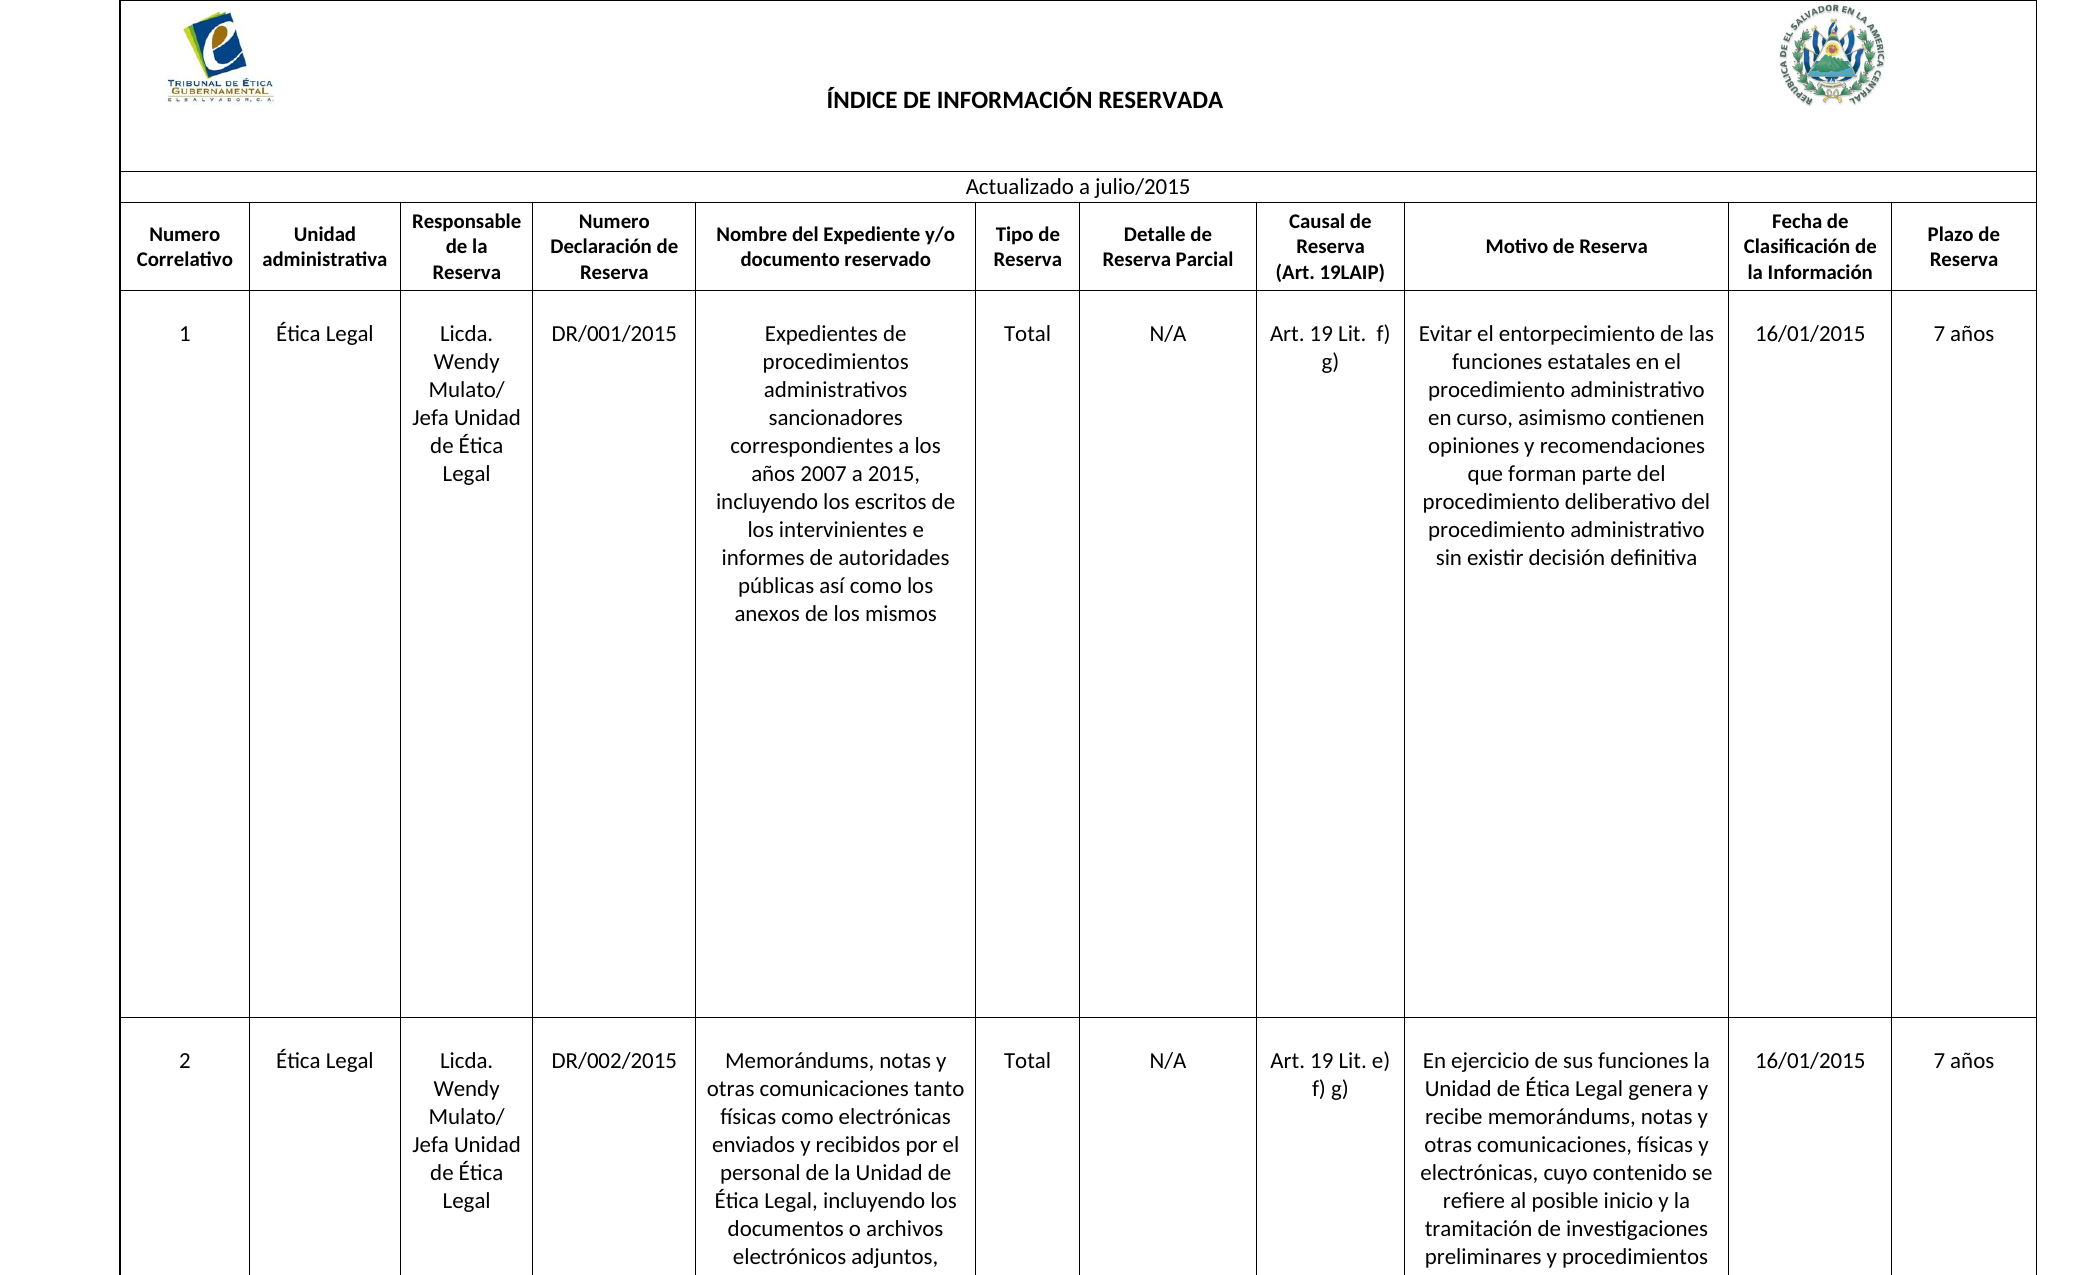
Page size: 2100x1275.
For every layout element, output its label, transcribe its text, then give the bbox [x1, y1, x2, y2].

table_cell Actualizado a julio/2015 [121, 172, 2036, 202]
table_cell Plazo de Reserva [1892, 203, 2036, 290]
table_cell Numero Declaración de Reserva [533, 203, 695, 290]
table_cell 7 años [1892, 291, 2036, 1017]
table_cell DR/002/2015 [533, 1018, 695, 1275]
table_cell 16/01/2015 [1729, 1018, 1891, 1275]
table_cell N/A [1080, 1018, 1256, 1275]
table_cell Nombre del Expediente y/o documento reservado [696, 203, 975, 290]
table_cell 1 [121, 291, 249, 1017]
table_cell Responsable de la Reserva [401, 203, 532, 290]
table_cell Unidad administrativa [250, 203, 400, 290]
table_cell Fecha de Clasificación de la Información [1729, 203, 1891, 290]
table_cell Motivo de Reserva [1405, 203, 1728, 290]
table_cell Art. 19 Lit. e) f) g) [1257, 1018, 1404, 1275]
table_cell Memorándums, notas y otras comunicaciones tanto físicas como electrónicas enviados y recibidos por el personal de la Unidad de Ética Legal, incluyendo los documentos o archivos electrónicos adjuntos, relacionados con el inicio o el trámite de investigaciones preliminares y procedimientos administrativos sancionadores correspondientes a los año 2007 a 2015 o en que se requiere la emisión de una opinión o dictamen legal [696, 1018, 975, 1275]
table_cell Expedientes de procedimientos administrativos sancionadores correspondientes a los años 2007 a 2015, incluyendo los escritos de los intervinientes e informes de autoridades públicas así como los anexos de los mismos [696, 291, 975, 1017]
table_cell Causal de Reserva (Art. 19LAIP) [1257, 203, 1404, 290]
table_cell Total [976, 1018, 1079, 1275]
table_cell En ejercicio de sus funciones la Unidad de Ética Legal genera y recibe memorándums, notas y otras comunicaciones, físicas y electrónicas, cuyo contenido se refiere al posible inicio y la tramitación de investigaciones preliminares y procedimientos administrativos sancionadores o bien la generación de dictámenes u opiniones legales, los cuales contienen peticiones, opiniones o recomendaciones para el análisis y la adopción de las decisiones pertinentes; de manera que forman parte del proceso deliberativo efectuado en la institución y pueden comprometer el ejercicio de las funciones y atribuciones legales que le conciernen. [1405, 1018, 1728, 1275]
table_cell Art. 19 Lit. f) g) [1257, 291, 1404, 1017]
table_cell 16/01/2015 [1729, 291, 1891, 1017]
table_cell 2 [121, 1018, 249, 1275]
table_cell Licda. Wendy Mulato/ Jefa Unidad de Ética Legal [401, 1018, 532, 1275]
table_cell Licda. Wendy Mulato/ Jefa Unidad de Ética Legal [401, 291, 532, 1017]
table_cell Detalle de Reserva Parcial [1080, 203, 1256, 290]
table_cell Numero Correlativo [121, 203, 249, 290]
table_cell 7 años [1892, 1018, 2036, 1275]
table_cell DR/001/2015 [533, 291, 695, 1017]
table_cell N/A [1080, 291, 1256, 1017]
table_header ÍNDICE DE INFORMACIÓN RESERVADA [121, 1, 2036, 171]
picture [159, 2, 280, 109]
table_cell Ética Legal [250, 1018, 400, 1275]
table_cell Total [976, 291, 1079, 1017]
table_cell Evitar el entorpecimiento de las funciones estatales en el procedimiento administrativo en curso, asimismo contienen opiniones y recomendaciones que forman parte del procedimiento deliberativo del procedimiento administrativo sin existir decisión definitiva [1405, 291, 1728, 1017]
picture [1778, 1, 1886, 109]
table_cell Ética Legal [250, 291, 400, 1017]
table_cell Tipo de Reserva [976, 203, 1079, 290]
